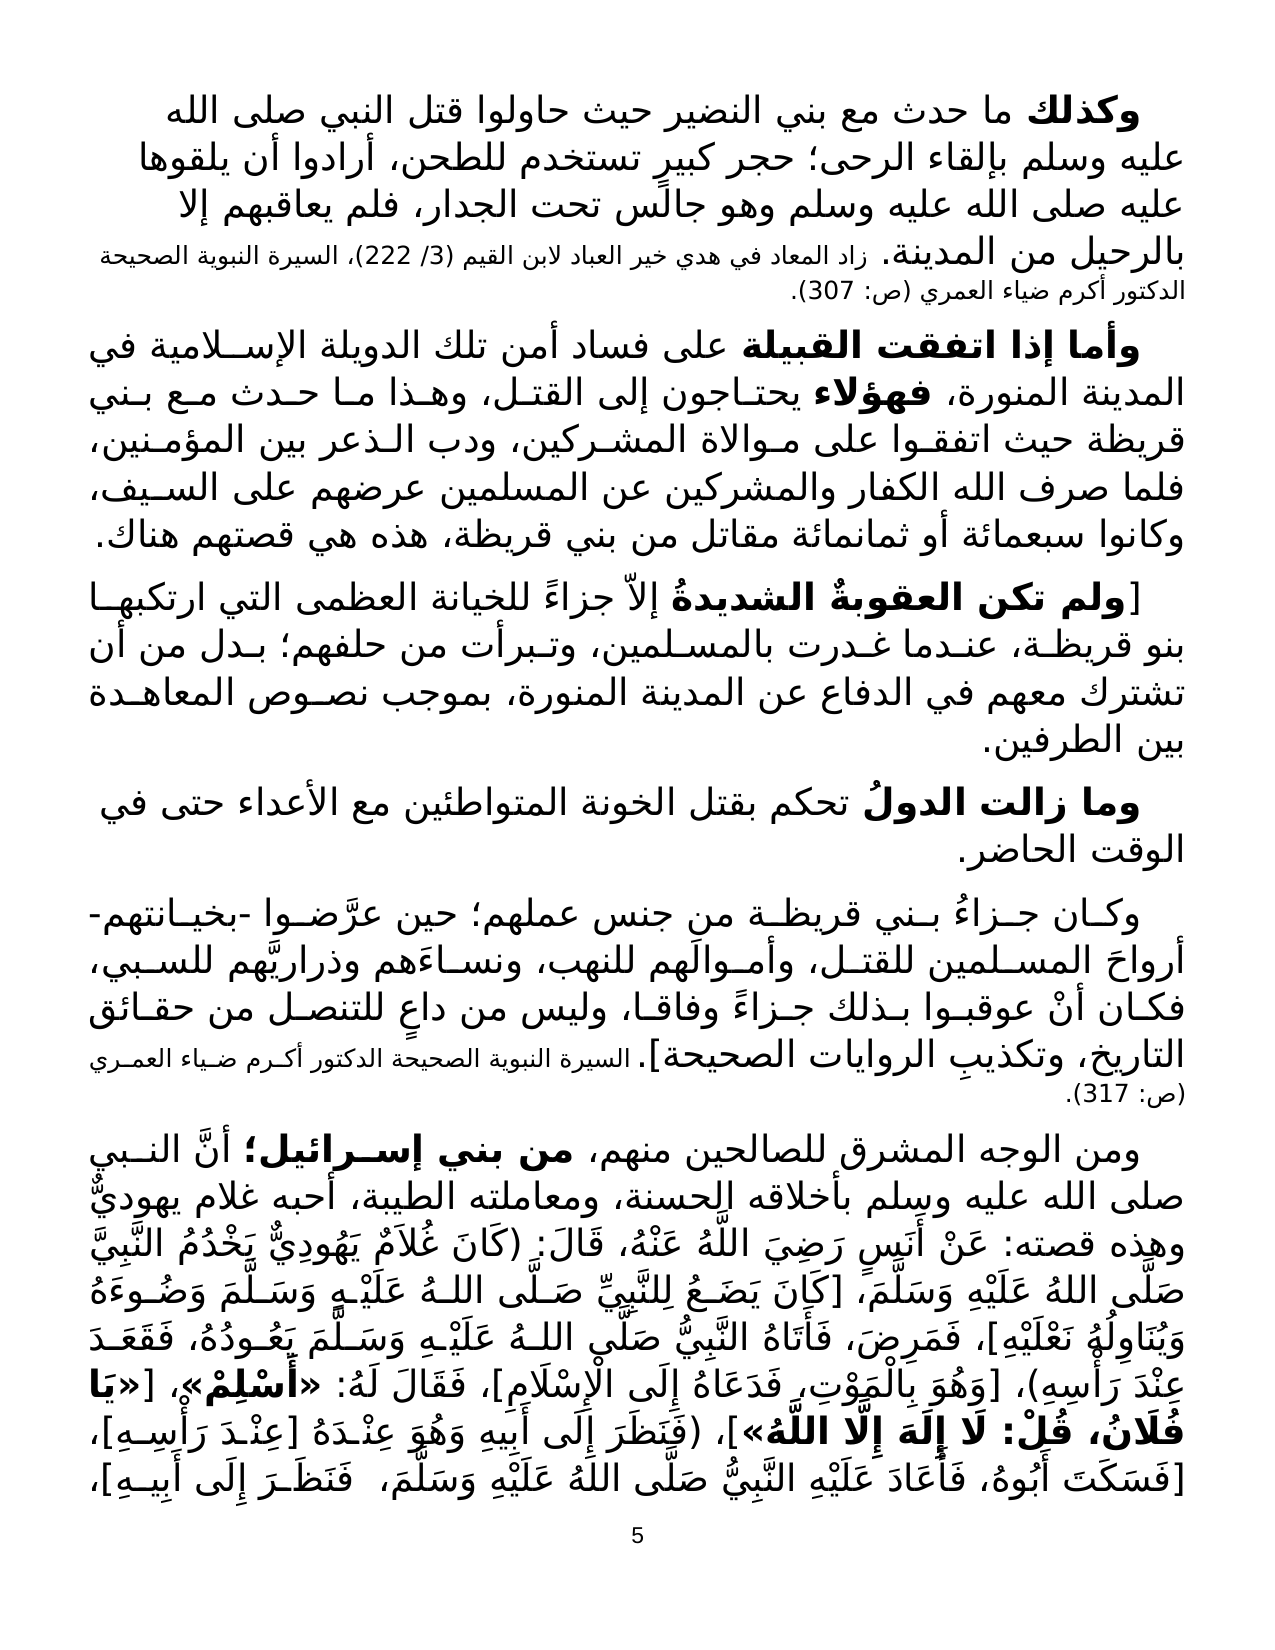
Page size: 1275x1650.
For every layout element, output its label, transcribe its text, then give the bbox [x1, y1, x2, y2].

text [89, 1127, 1186, 1500]
text وما زالت الدولُ تحكم بقتل الخونة المتواطئين مع الأعداء حتى في الوقت الحاضر. [89, 781, 1186, 872]
text وكان جزاءُ بني قريظة من جنس عملهم؛ حين عرَّضوا -بخيانتهم- أرواحَ المسلمين للقتل، وأموالَهم للنهب، ونساءَهم وذراريَّهم للسبي، فكان أنْ عوقبوا بذلك جزاءً وفاقا، وليس من داعٍ للتنصل من حقائق التاريخ، وتكذيبِ الروايات الصحيحة]. السيرة النبوية الصحيحة الدكتور أكرم ضياء العمري (ص: 317). [89, 892, 1186, 1108]
text وكذلك ما حدث مع بني النضير حيث حاولوا قتل النبي صلى الله عليه وسلم بإلقاء الرحى؛ حجر كبيرٍ تستخدم للطحن، أرادوا أن يلقوها عليه صلى الله عليه وسلم وهو جالس تحت الجدار، فلم يعاقبهم إلا بالرحيل من المدينة. زاد المعاد في هدي خير العباد لابن القيم (3/ 222)، السيرة النبوية الصحيحة الدكتور أكرم ضياء العمري (ص: 307). [89, 89, 1186, 305]
text [ولم تكن العقوبةٌ الشديدةُ إلاّ جزاءً للخيانة العظمى التي ارتكبها بنو قريظة، عندما غدرت بالمسلمين، وتبرأت من حلفهم؛ بدل من أن تشترك معهم في الدفاع عن المدينة المنورة، بموجب نصوص المعاهدة بين الطرفين. [89, 576, 1186, 761]
text وأما إذا اتفقت القبيلة على فساد أمن تلك الدويلة الإسلامية في المدينة المنورة، فهؤلاء يحتاجون إلى القتل، وهذا ما حدث مع بني قريظة حيث اتفقوا على موالاة المشركين، ودب الذعر بين المؤمنين، فلما صرف الله الكفار والمشركين عن المسلمين عرضهم على السيف، وكانوا سبعمائة أو ثمانمائة مقاتل من بني قريظة، هذه هي قصتهم هناك. [89, 324, 1186, 556]
